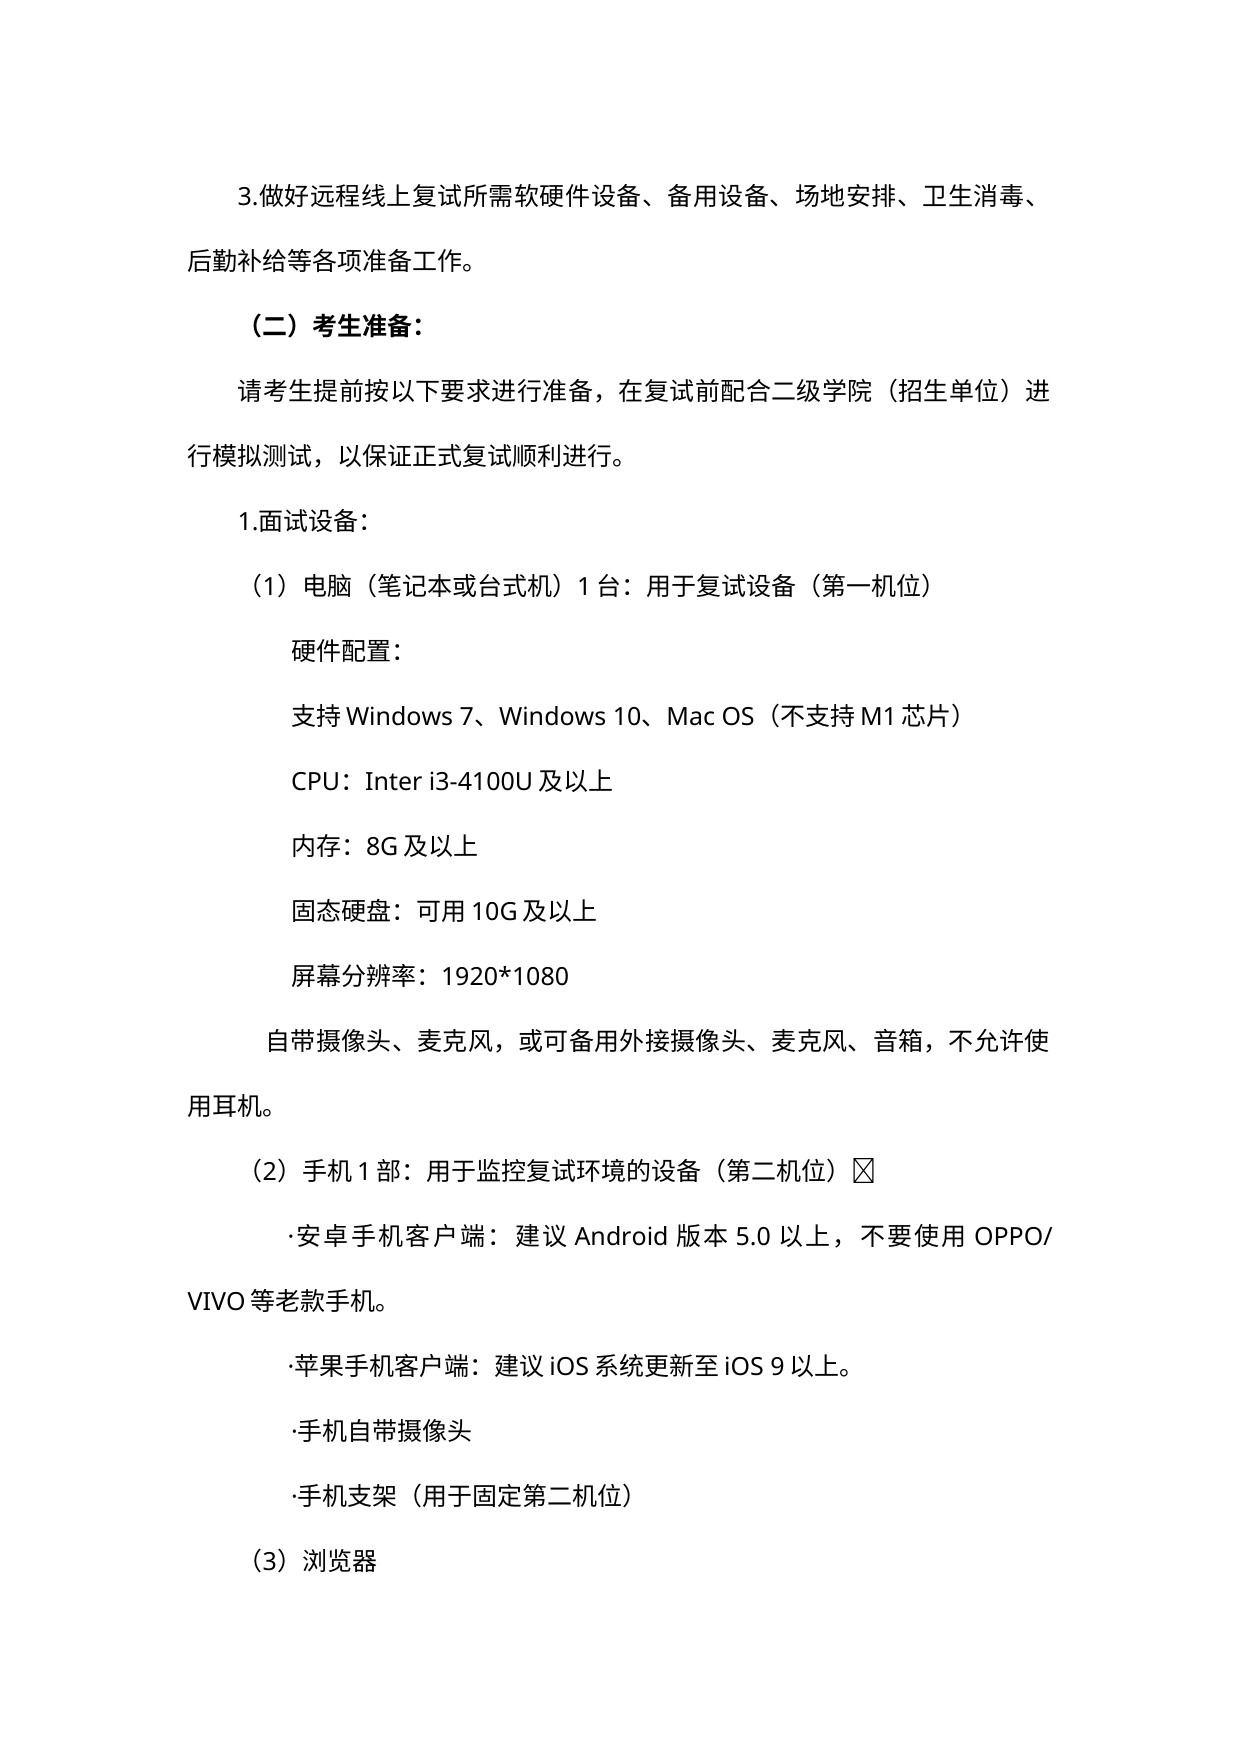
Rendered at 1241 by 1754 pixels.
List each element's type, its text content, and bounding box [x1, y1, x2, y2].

text ·手机自带摄像头 [187, 1397, 1053, 1462]
text （2）手机1部：用于监控复试环境的设备（第二机位） [187, 1137, 1053, 1202]
text 屏幕分辨率：1920*1080 [187, 942, 1053, 1007]
text 内存：8G及以上 [187, 812, 1053, 877]
text ·苹果手机客户端：建议iOS系统更新至iOS 9以上。 [187, 1332, 1053, 1397]
text 请考生提前按以下要求进行准备，在复试前配合二级学院（招生单位）进行模拟测试，以保证正式复试顺利进行。 [187, 357, 1053, 487]
text 硬件配置： [187, 617, 1053, 682]
text 固态硬盘：可用10G及以上 [187, 877, 1053, 942]
text ·手机支架（用于固定第二机位） [187, 1462, 1053, 1527]
text 1.面试设备： [187, 487, 1053, 552]
text 3.做好远程线上复试所需软硬件设备、备用设备、场地安排、卫生消毒、后勤补给等各项准备工作。 [187, 162, 1053, 292]
text （二）考生准备： [187, 292, 1053, 357]
text ·安卓手机客户端：建议Android版本5.0以上，不要使用OPPO/VIVO等老款手机。 [187, 1202, 1053, 1332]
text 支持Windows 7、Windows 10、Mac OS（不支持M1芯片） [187, 682, 1053, 747]
text CPU：Inter i3-4100U及以上 [187, 747, 1053, 812]
text （1）电脑（笔记本或台式机）1台：用于复试设备（第一机位） [187, 552, 1053, 617]
text 自带摄像头、麦克风，或可备用外接摄像头、麦克风、音箱，不允许使用耳机。 [187, 1007, 1053, 1137]
text （3）浏览器 [187, 1527, 1053, 1592]
